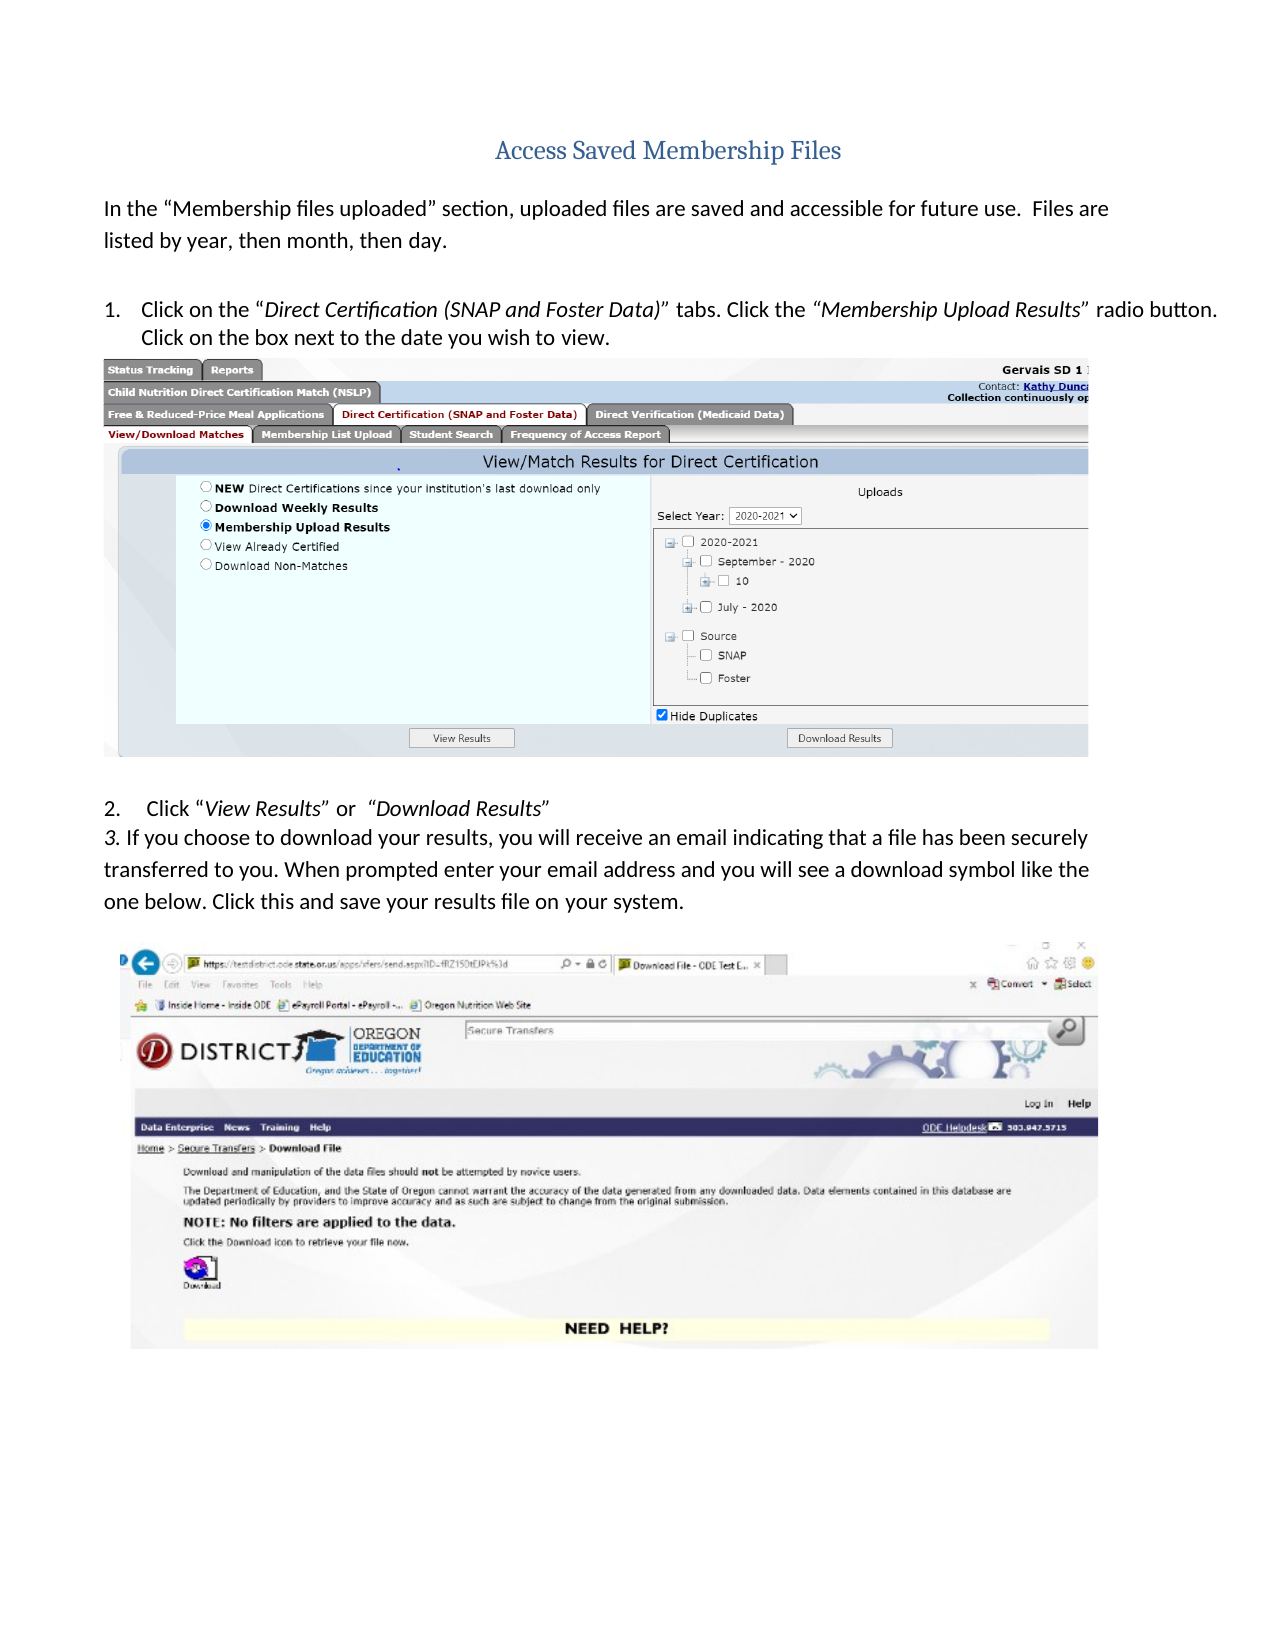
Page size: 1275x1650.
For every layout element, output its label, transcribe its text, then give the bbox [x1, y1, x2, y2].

picture [120, 942, 1099, 1349]
picture [103, 358, 1089, 757]
text 2. Click “View Results” or “Download Results” [103, 794, 1233, 823]
text In the “Membership files uploaded” section, uploaded files are saved and accessible for future use. Files are listed by year, then month, then day. [103, 194, 1121, 254]
text 3. If you choose to download your results, you will receive an email indicating that a file has been securely transferred to you. When prompted enter your email address and you will see a download symbol like the one below. Click this and save your results file on your system. [103, 823, 1107, 915]
subtitle Access Saved Membership Files [103, 135, 1233, 166]
list Click on the “Direct Certification (SNAP and Foster Data)” tabs. Click the “Membership Upload Results” radio button. Click on the box next to the date you wish to view. [103, 295, 1233, 351]
